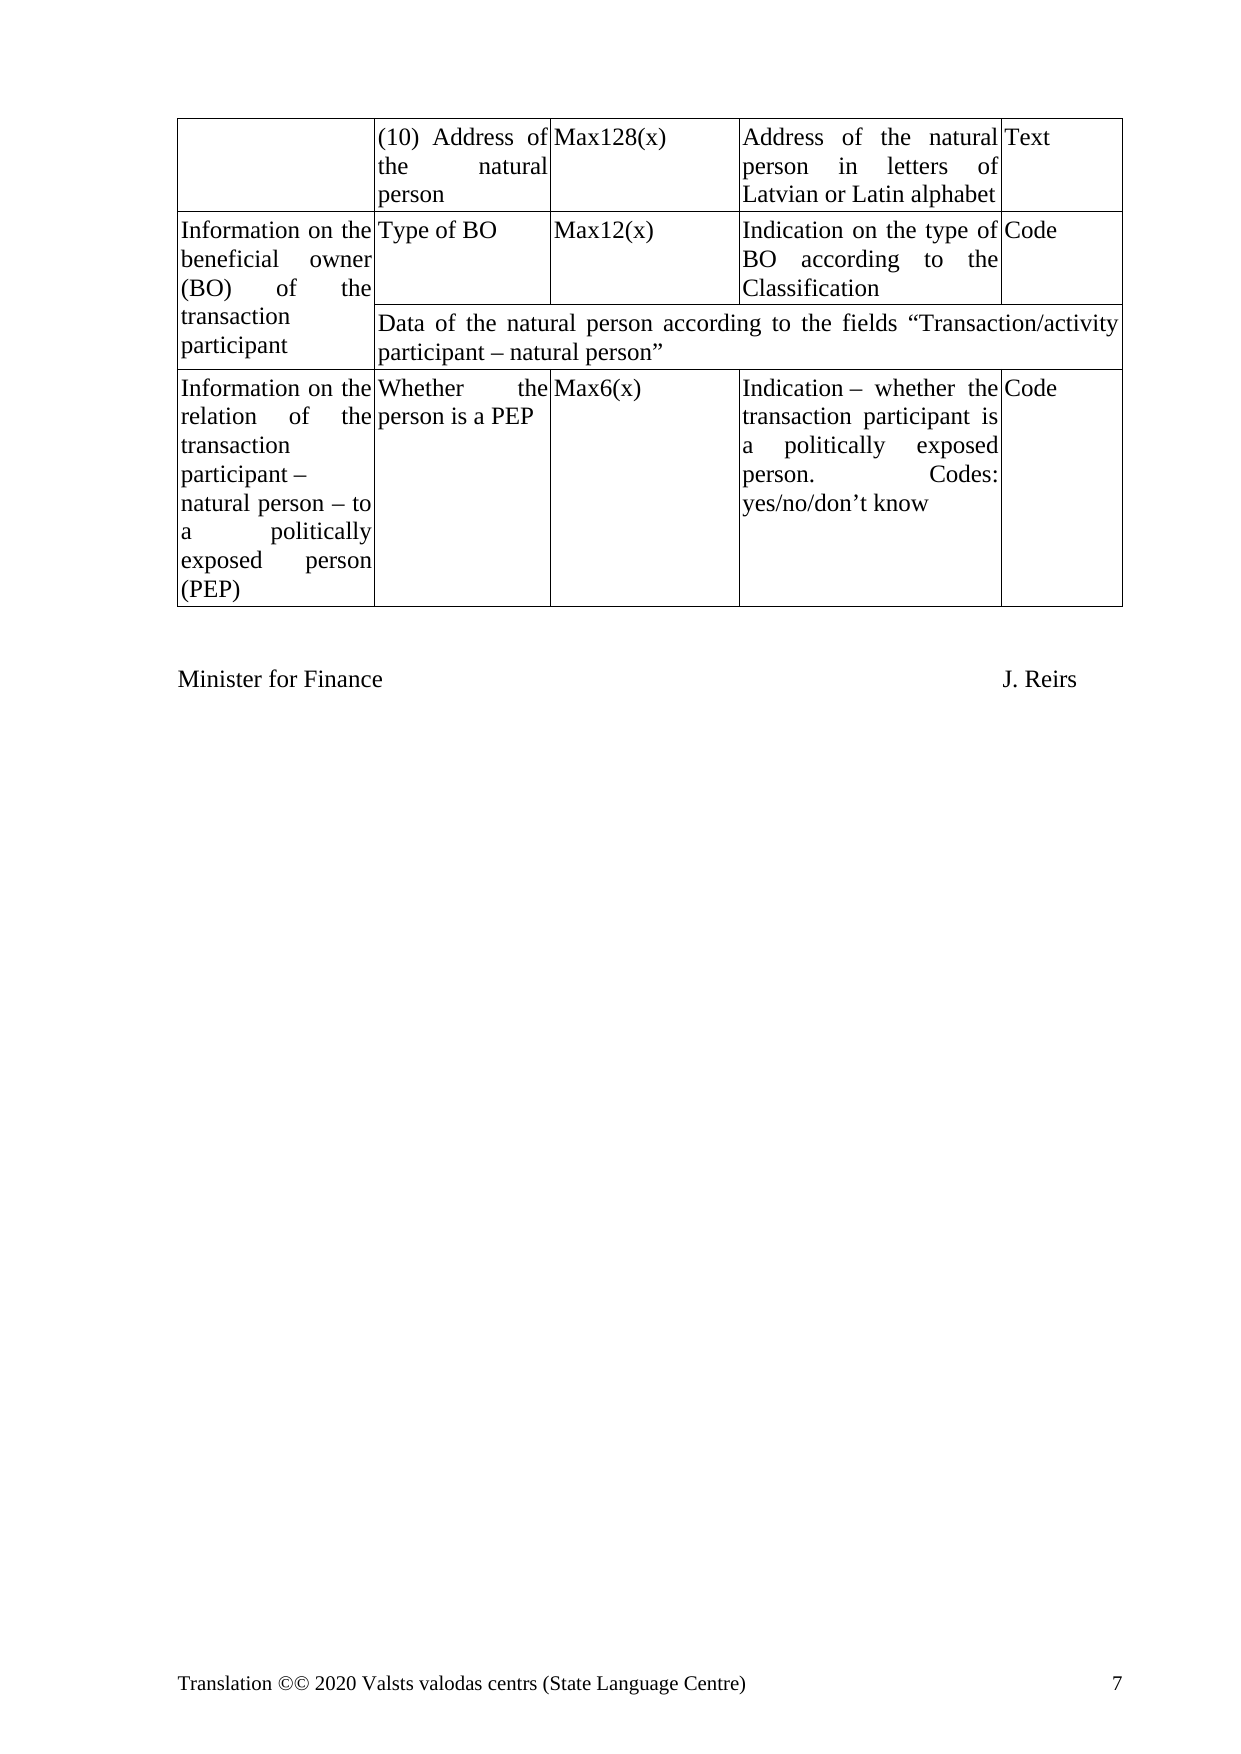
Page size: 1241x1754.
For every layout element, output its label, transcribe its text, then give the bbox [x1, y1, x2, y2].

table_cell Indication – whether the transaction participant is a politically exposed person. Codes: yes/no/don’t know [740, 370, 1001, 606]
table_cell Max12(x) [551, 212, 739, 304]
table_cell Information on the beneficial owner (BO) of the transaction participant [178, 212, 374, 369]
table_cell Whether the person is a PEP [375, 370, 550, 606]
table_cell (10) Address of the natural person [375, 119, 550, 211]
table_cell Address of the natural person in letters of Latvian or Latin alphabet [740, 119, 1001, 211]
table_cell Text [1002, 119, 1122, 211]
table_cell Indication on the type of BO according to the Classification [740, 212, 1001, 304]
table_cell Type of BO [375, 212, 550, 304]
table_cell Max128(x) [551, 119, 739, 211]
table_cell Information on the relation of the transaction participant – natural person – to a politically exposed person (PEP) [178, 370, 374, 606]
text Minister for Finance J. Reirs [177, 664, 1122, 693]
table_cell Code [1002, 370, 1122, 606]
table_cell Max6(x) [551, 370, 739, 606]
table_cell Code [1002, 212, 1122, 304]
table_cell Data of the natural person according to the fields “Transaction/activity participant – natural person” [375, 305, 1122, 369]
